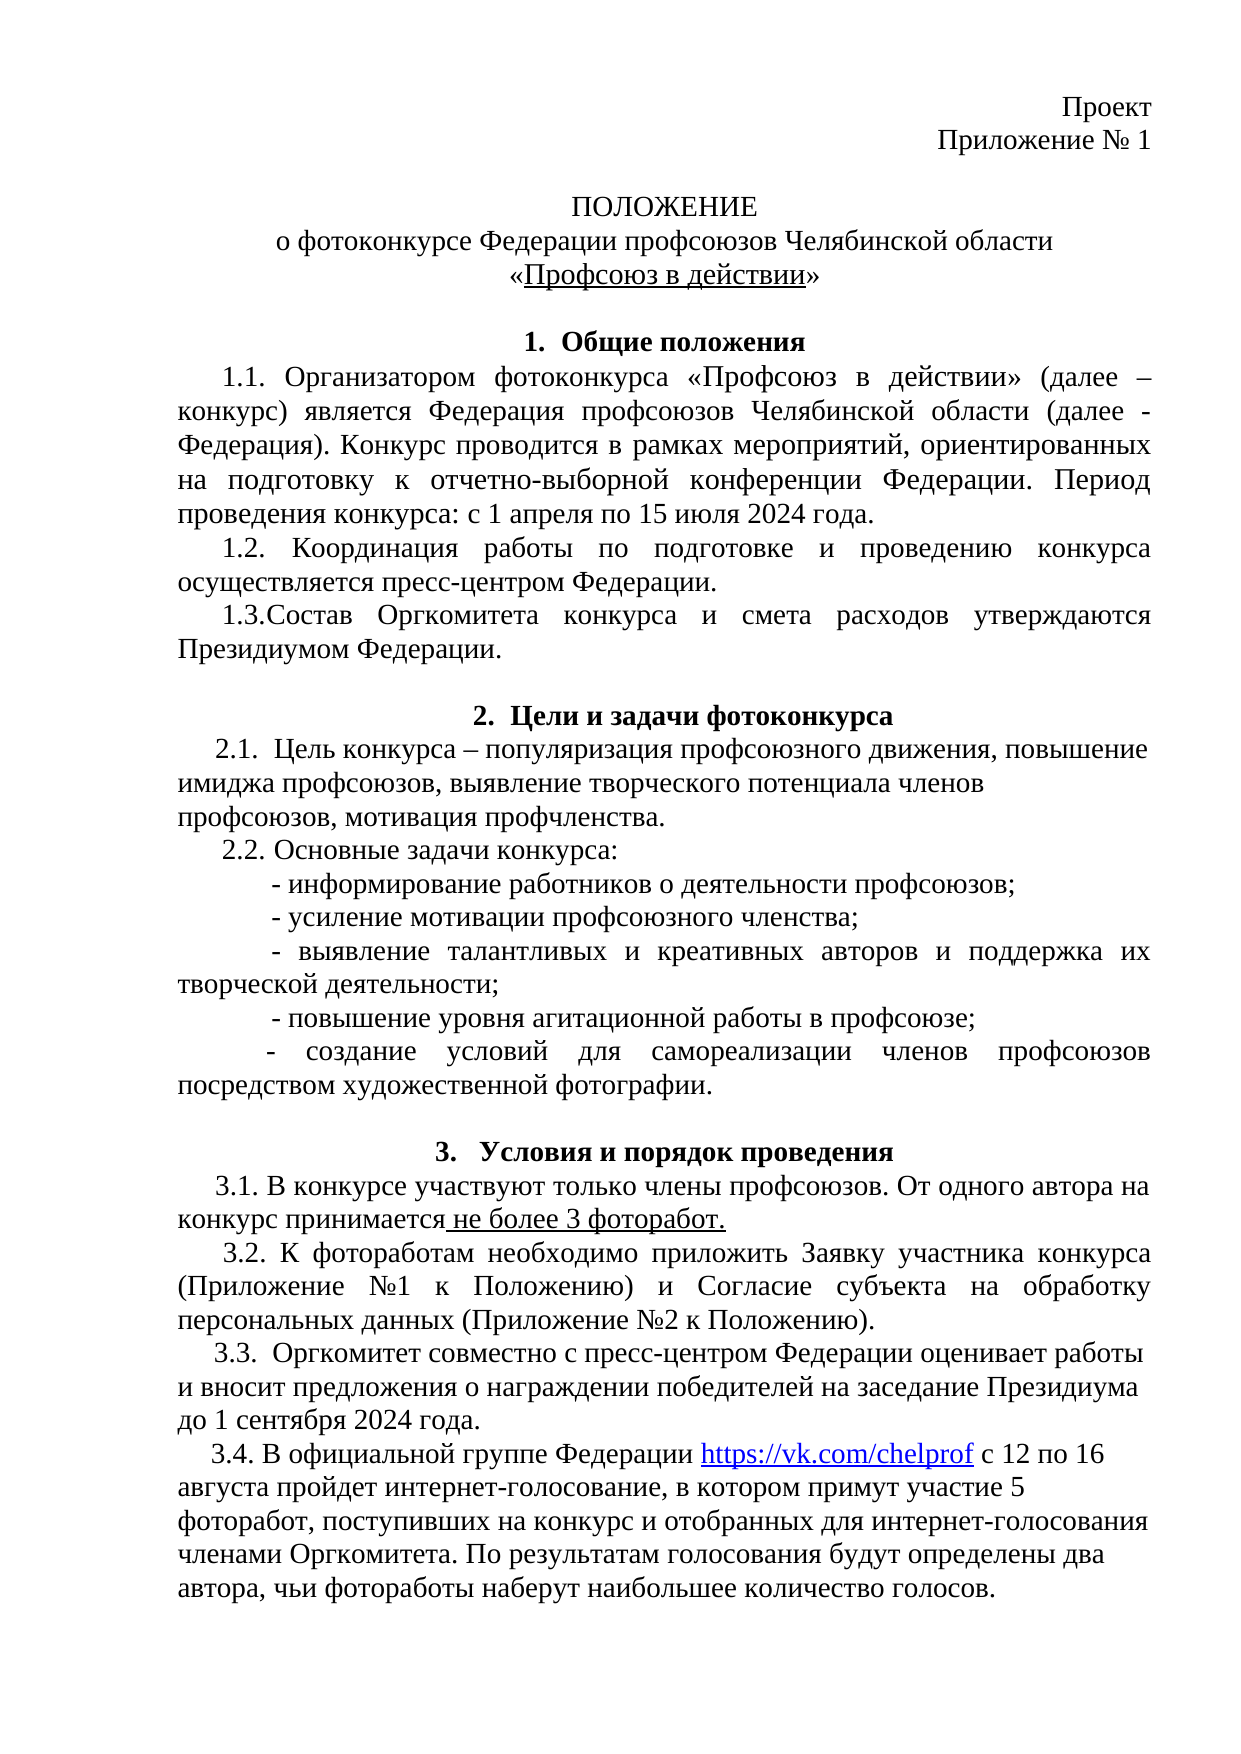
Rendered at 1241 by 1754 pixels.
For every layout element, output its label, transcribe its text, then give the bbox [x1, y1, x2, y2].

text - создание условий для самореализации членов профсоюзов посредством художественной фотографии. [177, 1033, 1152, 1101]
list Основные задачи конкурса: [222, 832, 1152, 866]
list Цели и задачи фотоконкурса [215, 698, 1152, 732]
list Цель конкурса – популяризация профсоюзного движения, повышение [215, 732, 1152, 765]
text 3.3. Оргкомитет совместно с пресс-центром Федерации оценивает работы [177, 1335, 1152, 1369]
text 3.4. В официальной группе Федерации https://vk.com/chelprof с 12 по 16 августа пройдет интернет-голосование, в котором примут участие 5 фоторабот, поступивших на конкурс и отобранных для интернет-голосования членами Оргкомитета. По результатам голосования будут определены два автора, чьи фотоработы наберут наибольшее количество голосов. [177, 1436, 1152, 1604]
text «Профсоюз в действии» [177, 256, 1152, 291]
text ПОЛОЖЕНИЕ [177, 189, 1152, 223]
text Проект [177, 89, 1152, 122]
list Координация работы по подготовке и проведению конкурса осуществляется пресс-центром Федерации. [177, 530, 1152, 597]
list Общие положения [177, 324, 1152, 358]
text - повышение уровня агитационной работы в профсоюзе; [177, 1000, 1152, 1033]
text и вносит предложения о награждении победителей на заседание Президиума до 1 сентября 2024 года. [177, 1369, 1152, 1436]
text - усиление мотивации профсоюзного членства; [177, 899, 1152, 933]
list Условия и порядок проведения [177, 1134, 1152, 1168]
text 3.1. В конкурсе участвуют только члены профсоюзов. От одного автора на конкурс принимается не более 3 фоторабот. [177, 1168, 1152, 1235]
text о фотоконкурсе Федерации профсоюзов Челябинской области [177, 223, 1152, 256]
text Приложение № 1 [177, 122, 1152, 156]
text имиджа профсоюзов, выявление творческого потенциала членов профсоюзов, мотивация профчленства. [177, 765, 1152, 832]
list Состав Оргкомитета конкурса и смета расходов утверждаются Президиумом Федерации. [177, 597, 1152, 664]
text - выявление талантливых и креативных авторов и поддержка их творческой деятельности; [177, 933, 1152, 1000]
text - информирование работников о деятельности профсоюзов; [177, 866, 1152, 899]
list Организатором фотоконкурса «Профсоюз в действии» (далее – конкурс) является Федерация профсоюзов Челябинской области (далее - Федерация). Конкурс проводится в рамках мероприятий, ориентированных на подготовку к отчетно-выборной конференции Федерации. Период проведения конкурса: с 1 апреля по 15 июля 2024 года. [177, 358, 1152, 530]
text 3.2. К фотоработам необходимо приложить Заявку участника конкурса (Приложение №1 к Положению) и Согласие субъекта на обработку персональных данных (Приложение №2 к Положению). [177, 1235, 1152, 1335]
